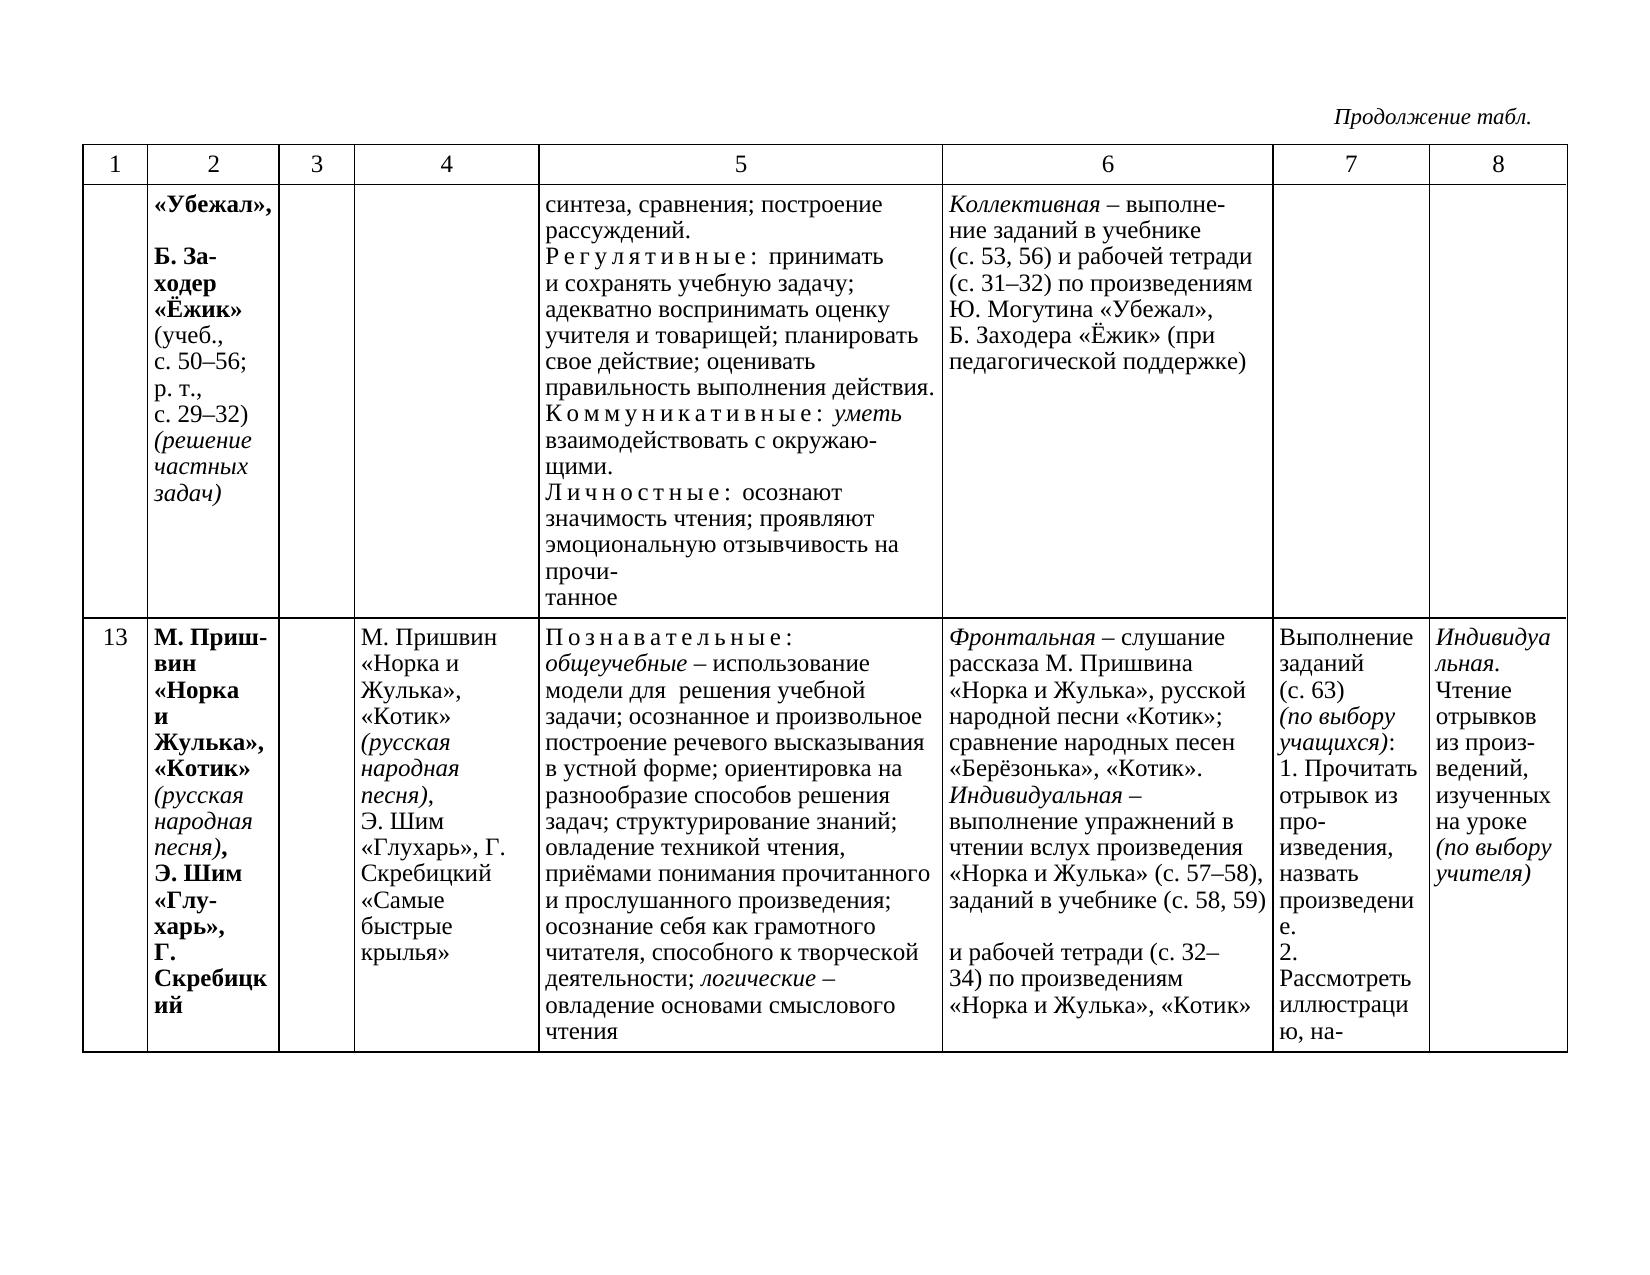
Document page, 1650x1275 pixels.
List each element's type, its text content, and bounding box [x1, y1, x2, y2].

table_cell [84, 185, 147, 617]
table_cell Индивидуальная. Чтение отрывков из произ- ведений, изученных на уроке (по выбору учителя) [1430, 617, 1567, 1051]
table_header 4 [355, 145, 538, 184]
table_cell Коллективная – выполне- ние заданий в учебнике (с. 53, 56) и рабочей тетради (с. 31–32) по произведениям Ю. Могутина «Убежал», Б. Заходера «Ёжик» (при педагогической поддержке) [943, 185, 1272, 617]
table_header 8 [1430, 145, 1567, 184]
table_header 6 [943, 145, 1272, 184]
text Продолжение табл. [118, 103, 1532, 130]
table_cell Фронтальная – слушание рассказа М. Пришвина «Норка и Жулька», русской народной песни «Котик»; сравнение народных песен «Берёзонька», «Котик». Индивидуальная – выполнение упражнений в чтении вслух произведения «Норка и Жулька» (с. 57–58), заданий в учебнике (с. 58, 59) и рабочей тетради (с. 32– 34) по произведениям «Норка и Жулька», «Котик» [943, 619, 1272, 1051]
table_cell М. Приш-вин «Норка и Жулька», «Котик» (русская народная песня), Э. Шим «Глу-харь», Г. Скребицкий [148, 619, 278, 1051]
table_header 2 [148, 145, 278, 184]
table_cell [1274, 185, 1429, 617]
table_header 5 [540, 145, 942, 184]
table_cell Выполнение заданий (с. 63) (по выбору учащихся): 1. Прочитать отрывок из про- изведения, назвать произведение. 2. Рассмотреть иллюстрацию, на- [1274, 619, 1429, 1051]
table_cell [280, 185, 354, 617]
table_cell [280, 619, 354, 1051]
table_cell синтеза, сравнения; построение рассуждений. Регулятивные: принимать и сохранять учебную задачу; адекватно воспринимать оценку учителя и товарищей; планировать свое действие; оценивать правильность выполнения действия. Коммуникативные: уметь взаимодействовать с окружаю- щими. Личностные: осознают значимость чтения; проявляют эмоциональную отзывчивость на прочи- танное [540, 185, 942, 617]
table_header 3 [280, 145, 354, 184]
table_header 7 [1274, 145, 1429, 184]
table_cell 13 [84, 619, 147, 1051]
table_header 1 [84, 145, 147, 184]
table_cell «Убежал», Б. За- ходер «Ёжик» (учеб., с. 50–56; р. т., с. 29–32) (решение частных задач) [148, 185, 278, 617]
table_cell [1430, 184, 1567, 617]
table_cell [355, 185, 538, 617]
table_cell М. Пришвин «Норка и Жулька», «Котик» (русская народная песня), Э. Шим «Глухарь», Г. Скребицкий «Самые быстрые крылья» [355, 619, 538, 1051]
table_cell Познавательные: общеучебные – использование модели для решения учебной задачи; осознанное и произвольное построение речевого высказывания в устной форме; ориентировка на разнообразие способов решения задач; структурирование знаний; овладение техникой чтения, приёмами понимания прочитанного и прослушанного произведения; осознание себя как грамотного читателя, способного к творческой деятельности; логические – овладение основами смыслового чтения [540, 619, 942, 1051]
